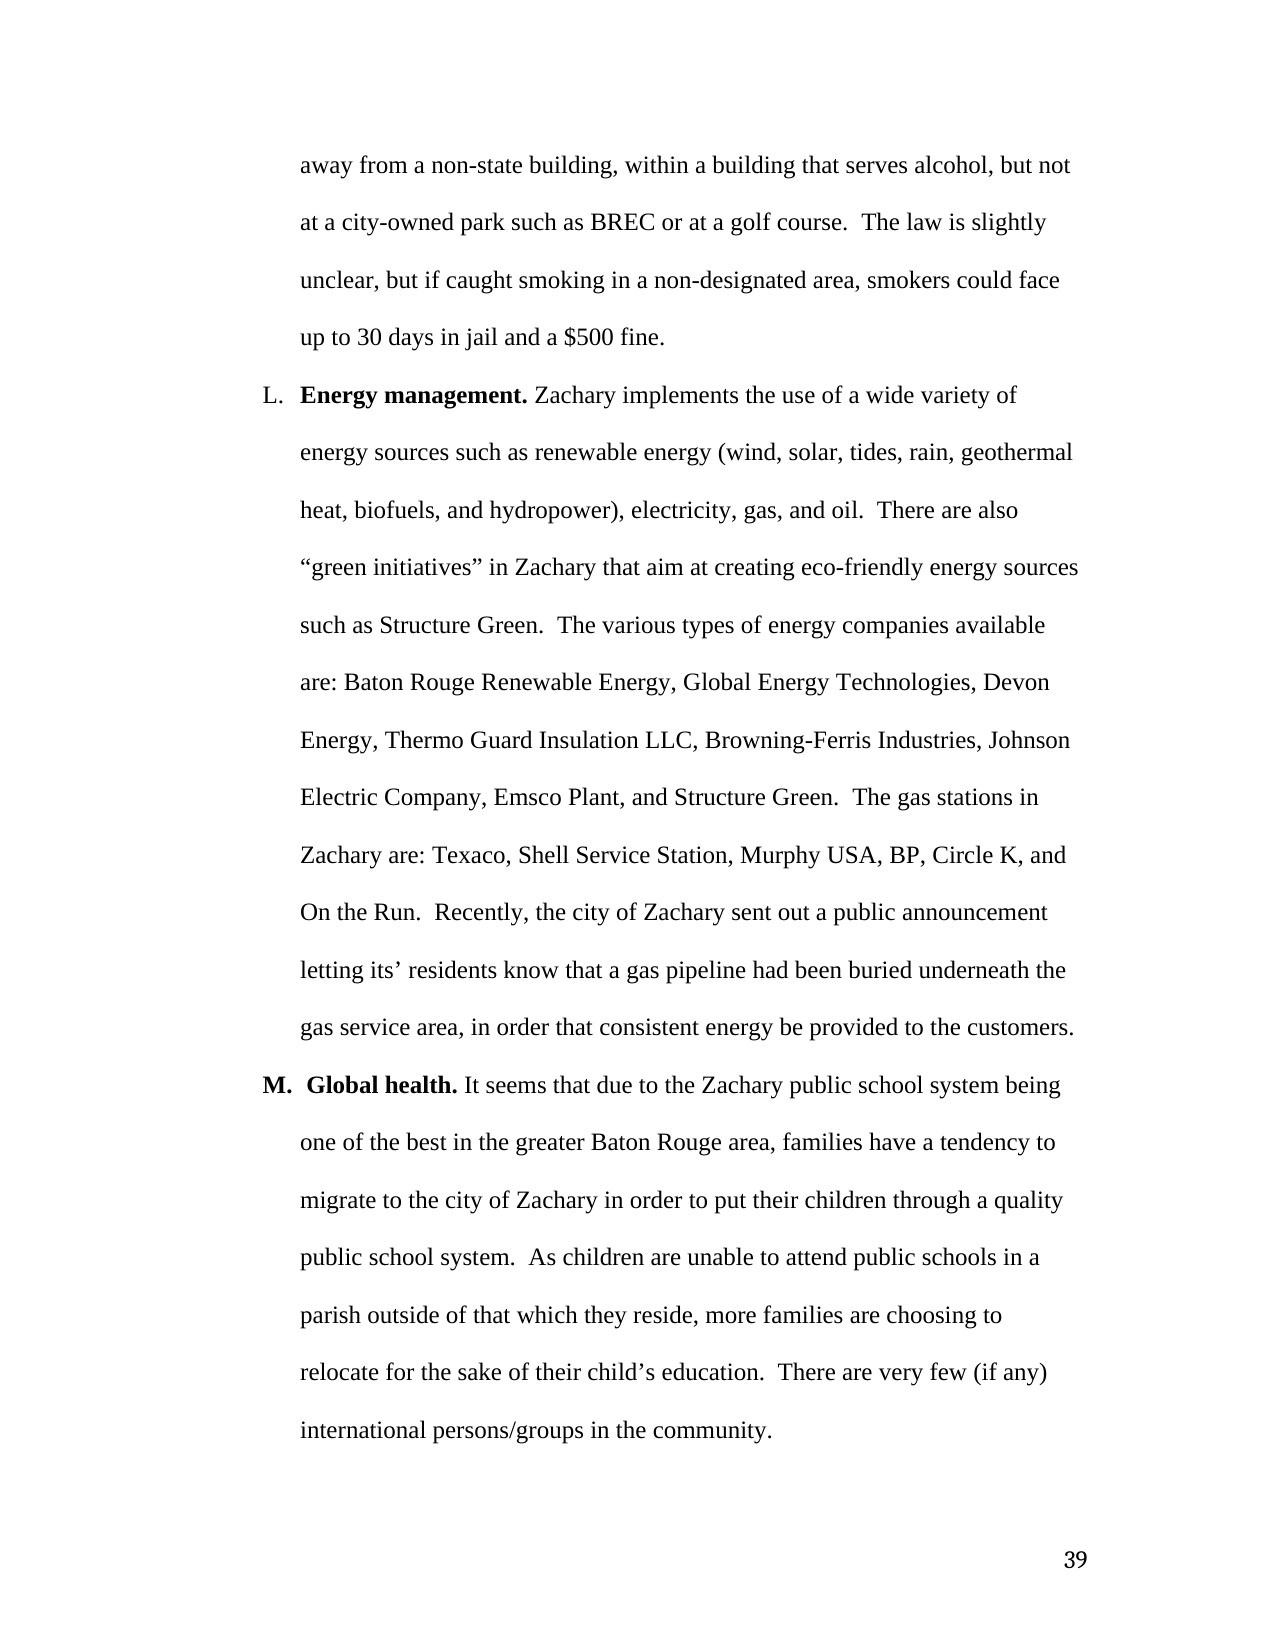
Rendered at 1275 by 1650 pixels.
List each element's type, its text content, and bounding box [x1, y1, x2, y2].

list Energy management. Zachary implements the use of a wide variety of energy sources such as renewable energy (wind, solar, tides, rain, geothermal heat, biofuels, and hydropower), electricity, gas, and oil. There are also “green initiatives” in Zachary that aim at creating eco-friendly energy sources such as Structure Green. The various types of energy companies available are: Baton Rouge Renewable Energy, Global Energy Technologies, Devon Energy, Thermo Guard Insulation LLC, Browning-Ferris Industries, Johnson Electric Company, Emsco Plant, and Structure Green. The gas stations in Zachary are: Texaco, Shell Service Station, Murphy USA, BP, Circle K, and On the Run. Recently, the city of Zachary sent out a public announcement letting its’ residents know that a gas pipeline had been buried underneath the gas service area, in order that consistent energy be provided to the customers. [262, 380, 1087, 1041]
list Global health. It seems that due to the Zachary public school system being one of the best in the greater Baton Rouge area, families have a tendency to migrate to the city of Zachary in order to put their children through a quality public school system. As children are unable to attend public schools in a parish outside of that which they reside, more families are choosing to relocate for the sake of their child’s education. There are very few (if any) international persons/groups in the community. [262, 1070, 1087, 1444]
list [262, 150, 1087, 351]
